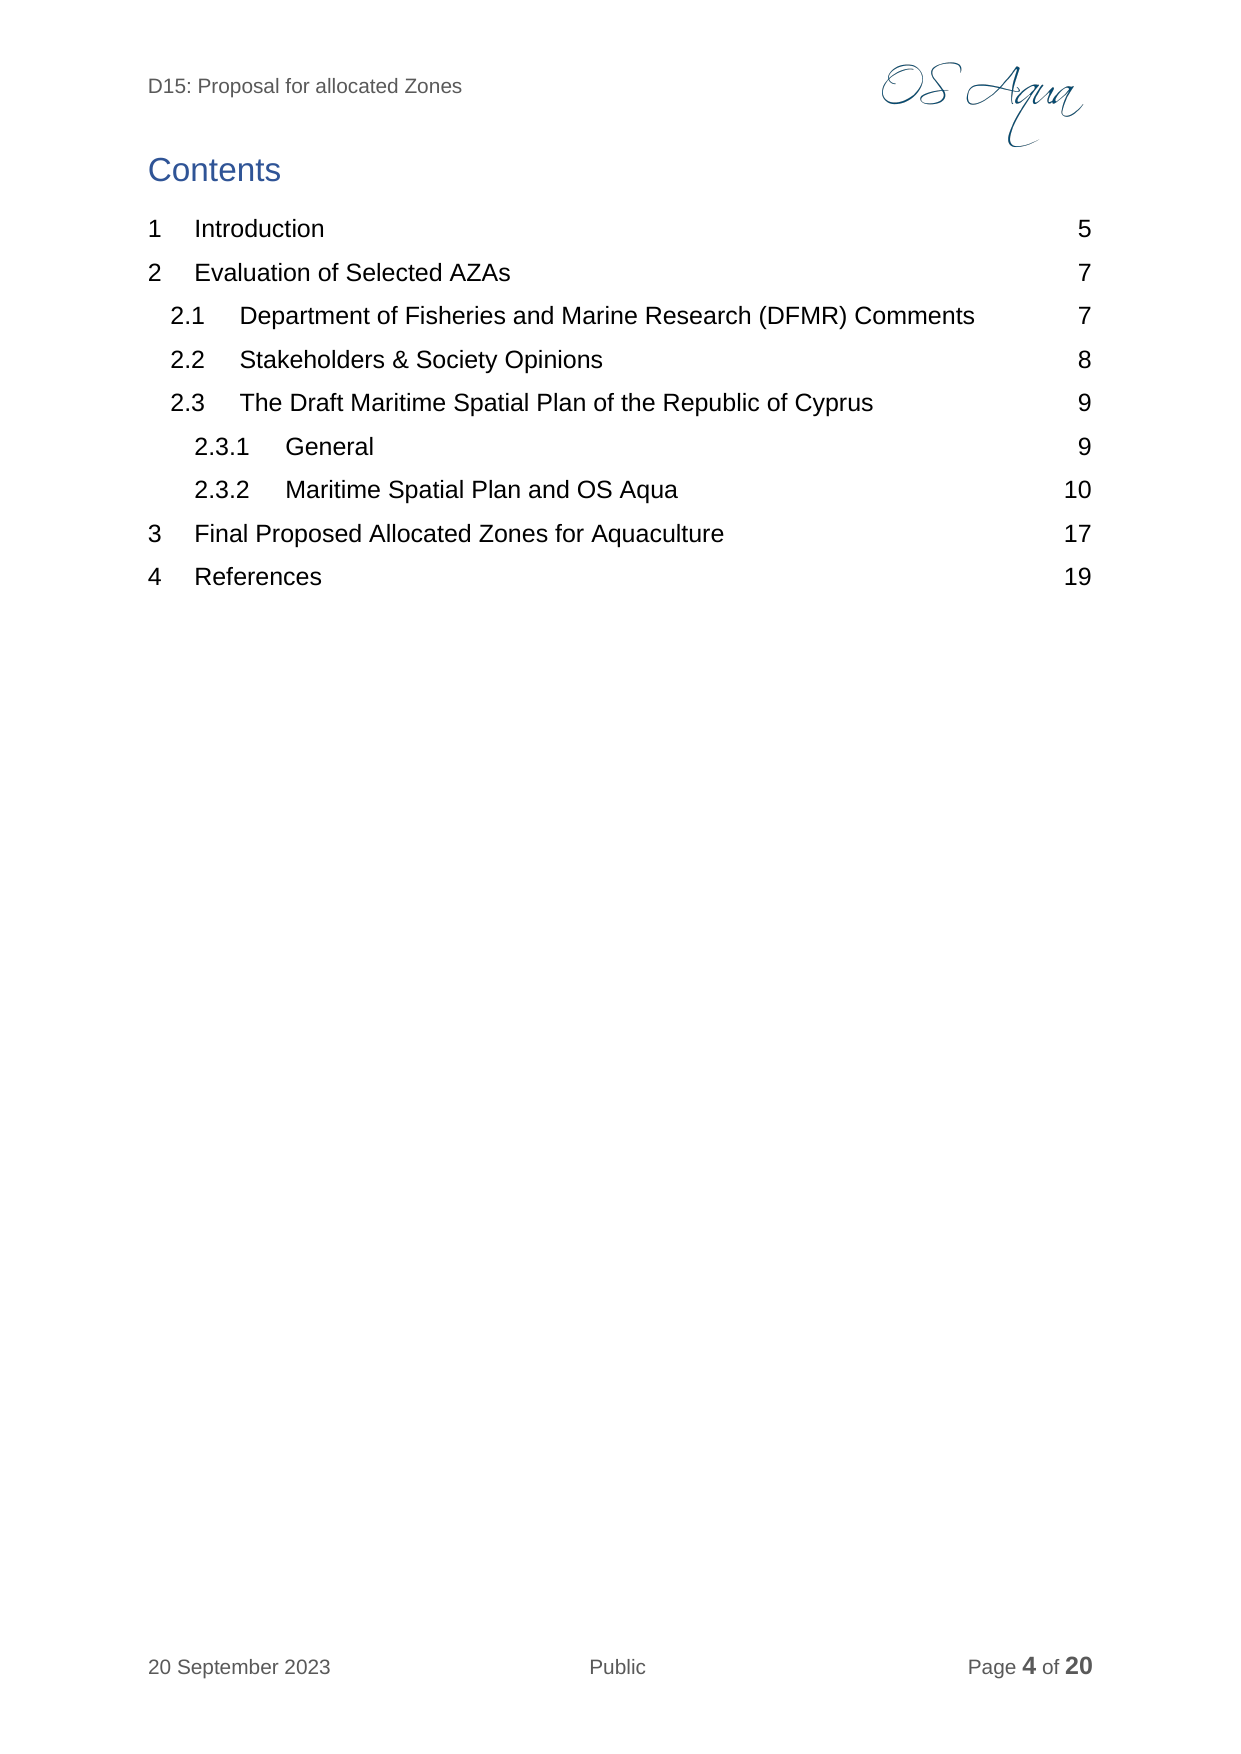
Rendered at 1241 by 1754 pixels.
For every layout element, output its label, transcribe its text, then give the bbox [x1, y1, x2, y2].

text Contents [148, 151, 1092, 189]
picture [870, 60, 1093, 148]
